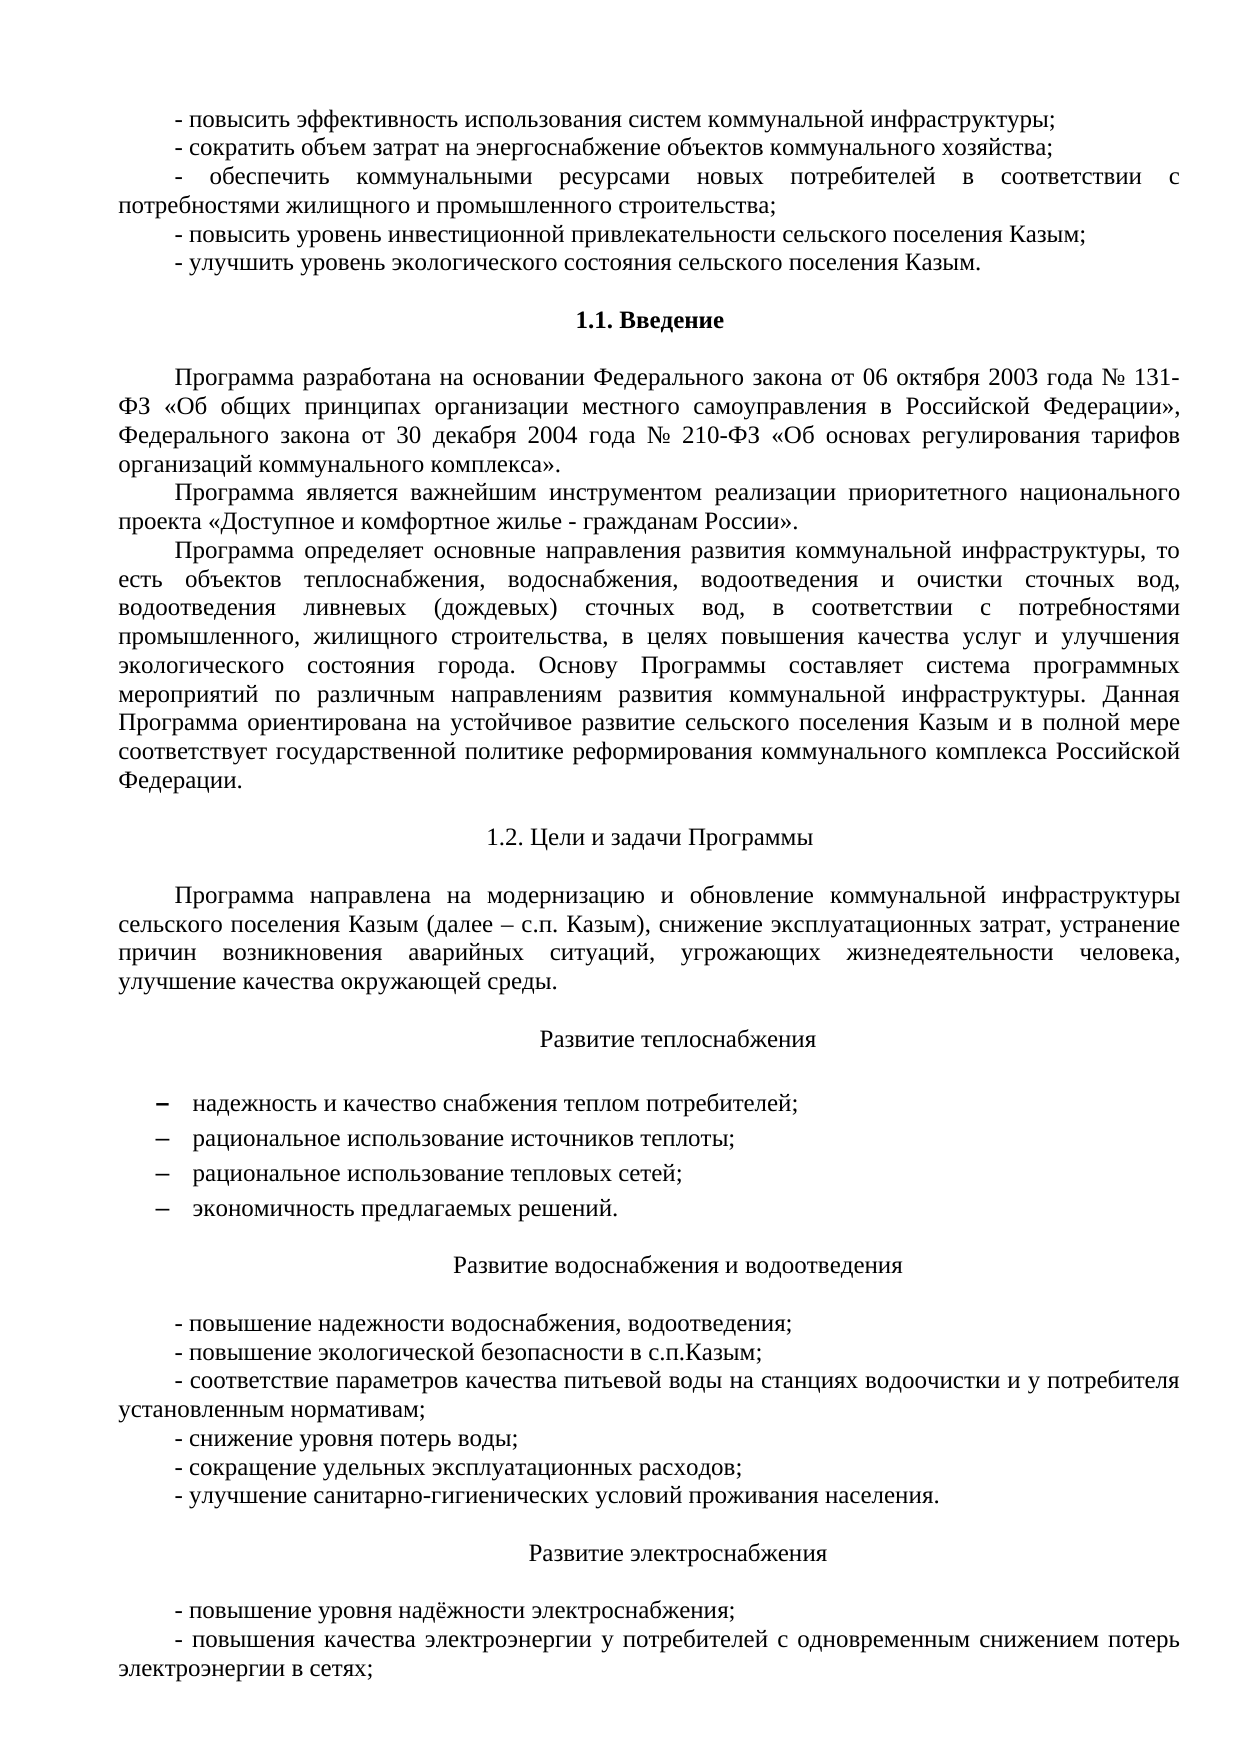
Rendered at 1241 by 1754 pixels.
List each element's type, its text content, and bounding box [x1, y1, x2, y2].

text 1.1. Введение [118, 305, 1181, 334]
list экономичность предлагаемых решений. [155, 1193, 1181, 1222]
text - снижение уровня потерь воды; [118, 1423, 1181, 1452]
text - улучшить уровень экологического состояния сельского поселения Казым. [118, 247, 1181, 276]
text - повышения качества электроэнергии у потребителей с одновременным снижением потерь электроэнергии в сетях; [118, 1624, 1181, 1682]
text Программа направлена на модернизацию и обновление коммунальной инфраструктуры сельского поселения Казым (далее – с.п. Казым), снижение эксплуатационных затрат, устранение причин возникновения аварийных ситуаций, угрожающих жизнедеятельности человека, улучшение качества окружающей среды. [118, 880, 1181, 995]
text Программа является важнейшим инструментом реализации приоритетного национального проекта «Доступное и комфортное жилье - гражданам России». [118, 477, 1181, 535]
text - соответствие параметров качества питьевой воды на станциях водоочистки и у потребителя установленным нормативам; [118, 1365, 1181, 1423]
text - сократить объем затрат на энергоснабжение объектов коммунального хозяйства; [118, 132, 1181, 161]
list надежность и качество снабжения теплом потребителей; [155, 1087, 1181, 1116]
text 1.2. Цели и задачи Программы [118, 822, 1181, 851]
text Развитие водоснабжения и водоотведения [118, 1250, 1181, 1279]
text Развитие теплоснабжения [118, 1024, 1181, 1052]
text Развитие электроснабжения [118, 1538, 1181, 1567]
text - повышение надежности водоснабжения, водоотведения; [118, 1308, 1181, 1337]
text - улучшение санитарно-гигиенических условий проживания населения. [118, 1480, 1181, 1509]
list рациональное использование тепловых сетей; [155, 1158, 1181, 1187]
text - обеспечить коммунальными ресурсами новых потребителей в соответствии с потребностями жилищного и промышленного строительства; [118, 161, 1181, 219]
list рациональное использование источников теплоты; [155, 1123, 1181, 1151]
text - повысить эффективность использования систем коммунальной инфраструктуры; [118, 104, 1181, 132]
text - повышение экологической безопасности в с.п.Казым; [118, 1337, 1181, 1365]
text - повышение уровня надёжности электроснабжения; [118, 1595, 1181, 1624]
text - сокращение удельных эксплуатационных расходов; [118, 1452, 1181, 1480]
text Программа определяет основные направления развития коммунальной инфраструктуры, то есть объектов теплоснабжения, водоснабжения, водоотведения и очистки сточных вод, водоотведения ливневых (дождевых) сточных вод, в соответствии с потребностями промышленного, жилищного строительства, в целях повышения качества услуг и улучшения экологического состояния города. Основу Программы составляет система программных мероприятий по различным направлениям развития коммунальной инфраструктуры. Данная Программа ориентирована на устойчивое развитие сельского поселения Казым и в полной мере соответствует государственной политике реформирования коммунального комплекса Российской Федерации. [118, 535, 1181, 794]
text - повысить уровень инвестиционной привлекательности сельского поселения Казым; [118, 219, 1181, 247]
text Программа разработана на основании Федерального закона от 06 октября 2003 года № 131-ФЗ «Об общих принципах организации местного самоуправления в Российской Федерации», Федерального закона от 30 декабря 2004 года № 210-ФЗ «Об основах регулирования тарифов организаций коммунального комплекса». [118, 362, 1181, 477]
